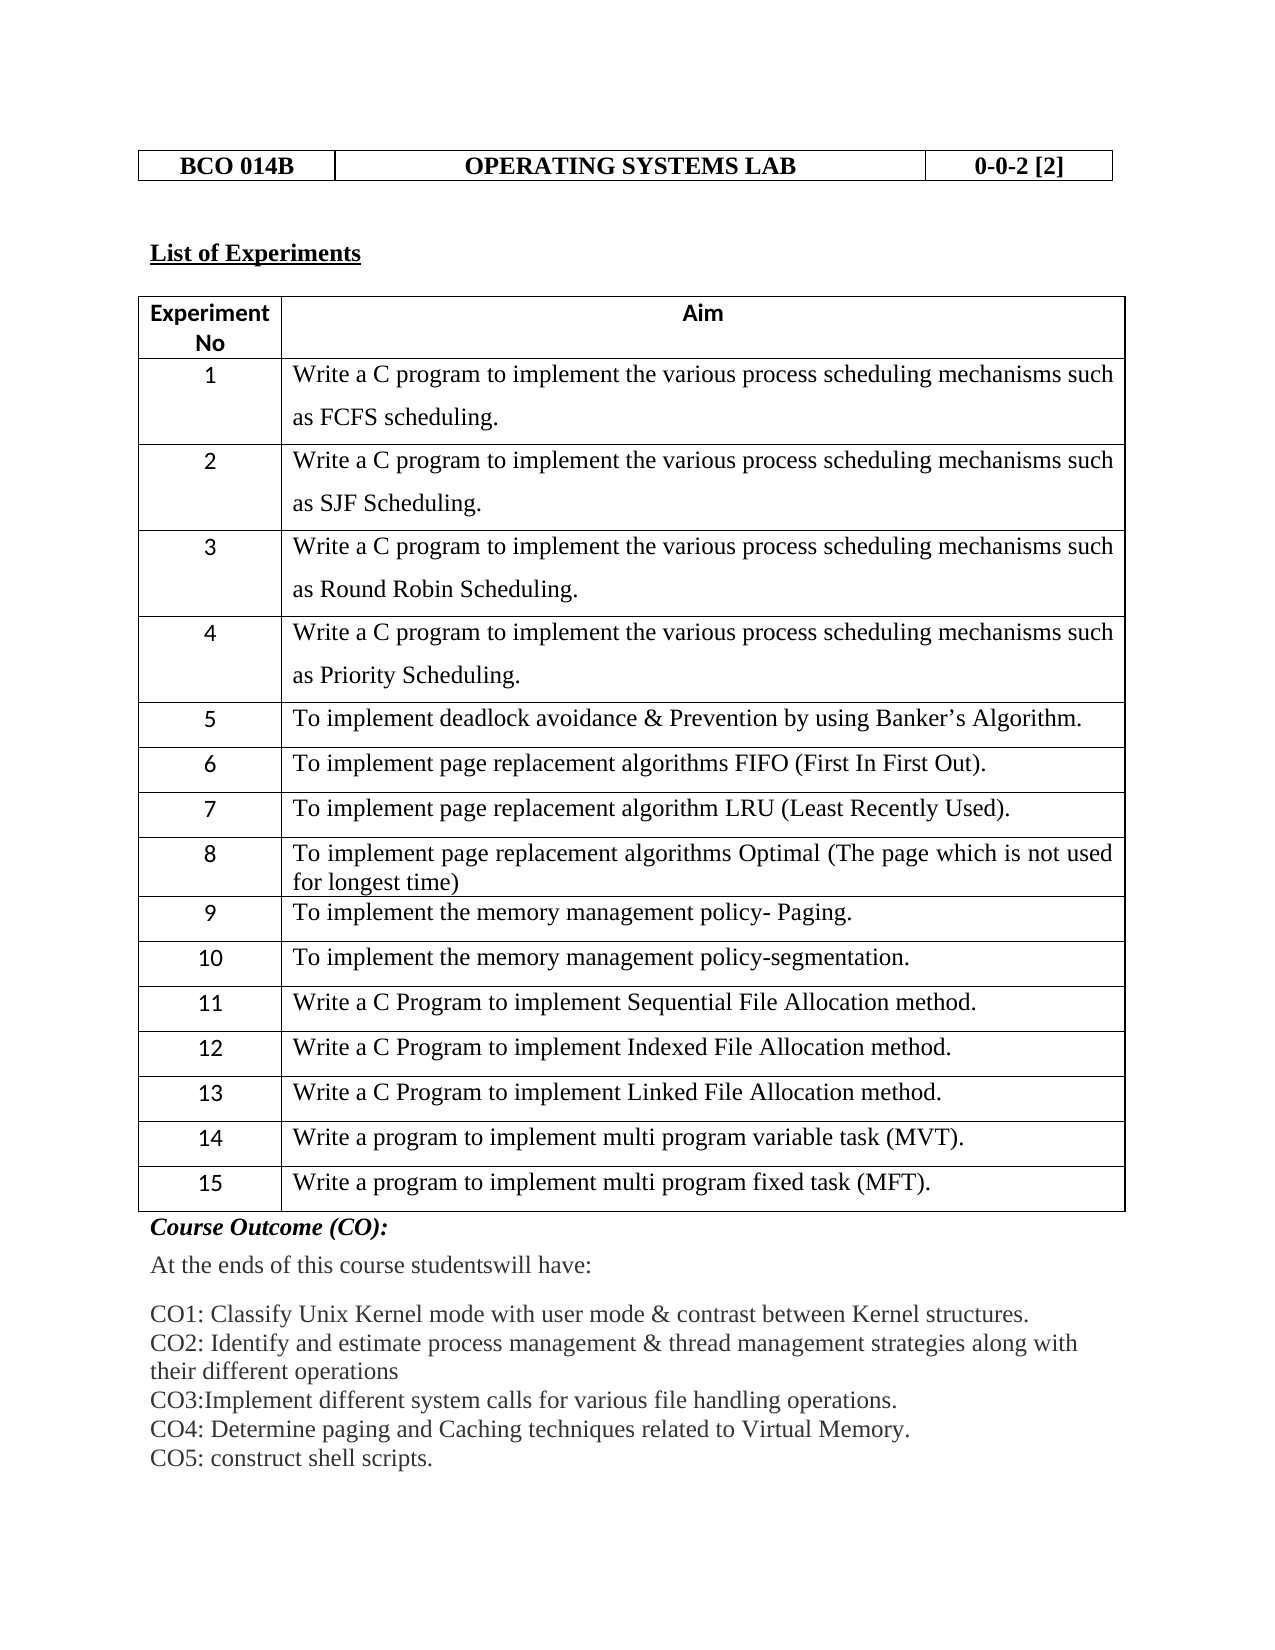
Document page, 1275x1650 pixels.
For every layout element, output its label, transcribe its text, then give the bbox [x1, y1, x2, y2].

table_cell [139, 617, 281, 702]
text CO5: construct shell scripts. [150, 1443, 1125, 1471]
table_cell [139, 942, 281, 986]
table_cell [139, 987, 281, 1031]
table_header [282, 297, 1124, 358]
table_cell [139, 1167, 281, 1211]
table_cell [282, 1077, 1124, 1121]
text CO2: Identify and estimate process management & thread management strategies along with their different operations [150, 1328, 1125, 1385]
text At the ends of this course studentswill have: [150, 1240, 1125, 1279]
text List of Experiments [150, 238, 1125, 267]
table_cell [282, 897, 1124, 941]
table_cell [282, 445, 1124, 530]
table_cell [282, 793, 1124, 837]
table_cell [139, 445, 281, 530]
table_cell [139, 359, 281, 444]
text CO3:Implement different system calls for various file handling operations. [150, 1385, 1125, 1414]
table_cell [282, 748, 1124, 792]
text CO4: Determine paging and Caching techniques related to Virtual Memory. [150, 1414, 1125, 1443]
text CO1: Classify Unix Kernel mode with user mode & contrast between Kernel structures. [150, 1299, 1125, 1328]
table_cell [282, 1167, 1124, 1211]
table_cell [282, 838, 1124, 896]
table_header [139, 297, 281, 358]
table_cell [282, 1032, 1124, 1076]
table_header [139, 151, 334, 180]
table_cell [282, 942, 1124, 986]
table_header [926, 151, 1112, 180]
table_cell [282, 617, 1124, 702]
text Course Outcome (CO): [150, 1212, 1125, 1240]
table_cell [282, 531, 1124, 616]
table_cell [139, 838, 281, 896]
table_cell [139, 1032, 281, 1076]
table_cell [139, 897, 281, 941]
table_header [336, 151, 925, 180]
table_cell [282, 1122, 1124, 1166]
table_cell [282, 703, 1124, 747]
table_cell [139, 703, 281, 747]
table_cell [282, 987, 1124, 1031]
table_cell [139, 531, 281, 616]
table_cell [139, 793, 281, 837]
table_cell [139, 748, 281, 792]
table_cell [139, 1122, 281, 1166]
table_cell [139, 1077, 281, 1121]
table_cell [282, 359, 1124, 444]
